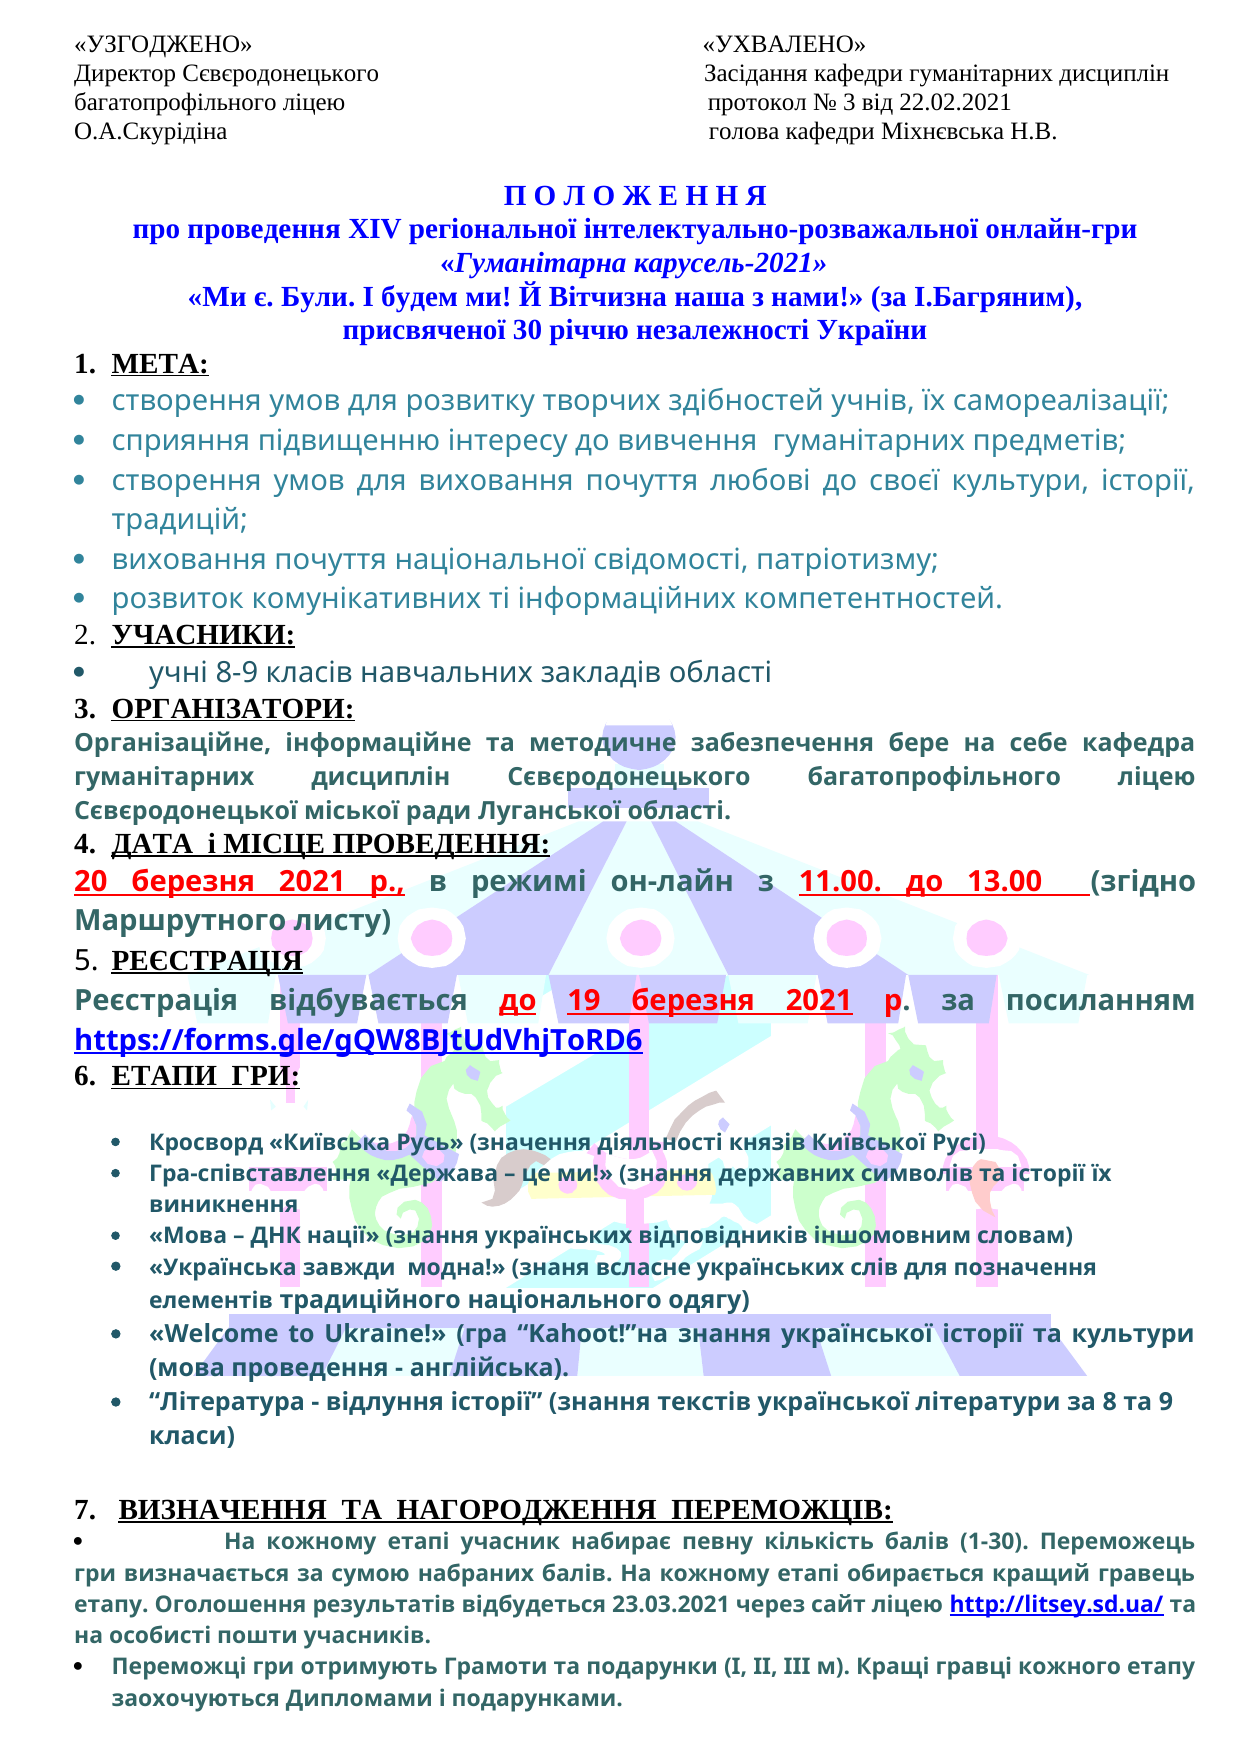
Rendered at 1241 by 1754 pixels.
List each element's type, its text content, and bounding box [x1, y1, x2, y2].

list Кросворд «Київська Русь» (значення діяльності князів Київської Русі) [111, 1126, 1196, 1157]
list Гра-співставлення «Держава – це ми!» (знання державних символів та історії їх виникнення [111, 1157, 1196, 1219]
list розвиток комунікативних ті інформаційних компетентностей. [74, 578, 1196, 617]
list учні 8-9 класів навчальних закладів області [74, 651, 1196, 691]
list ОРГАНІЗАТОРИ: [74, 691, 1196, 724]
text «Ми є. Були. І будем ми! Й Вітчизна наша з нами!» (за І.Багряним), [74, 279, 1196, 312]
list «Українська завжди модна!» (знаня всласне українських слів для позначення елементів традиційного національного одягу) [111, 1251, 1196, 1316]
list «Мова – ДНК нації» (знання українських відповідників іншомовним словам) [111, 1219, 1196, 1251]
list МЕТА: [74, 346, 1196, 379]
list створення умов для виховання почуття любові до своєї культури, історії, традицій; [74, 459, 1196, 538]
list ЕТАПИ ГРИ: [74, 1058, 1196, 1092]
list РЕЄСТРАЦІЯ [74, 939, 1196, 979]
list виховання почуття національної свідомості, патріотизму; [74, 538, 1196, 578]
text «УЗГОДЖЕНО» «УХВАЛЕНО» [74, 29, 1196, 58]
list ВИЗНАЧЕННЯ ТА НАГОРОДЖЕННЯ ПЕРЕМОЖЦІВ: [74, 1492, 1196, 1525]
text Організаційне, інформаційне та методичне забезпечення бере на себе кафедра гуманітарних дисциплін Сєвєродонецького багатопрофільного ліцею Сєвєродонецької міської ради Луганської області. [74, 724, 1196, 826]
text Директор Сєвєродонецького Засідання кафедри гуманітарних дисциплін [74, 58, 1196, 87]
list ДАТА і МІСЦЕ ПРОВЕДЕННЯ: [74, 826, 1196, 860]
list «Welcome to Ukraine!» (гра “Kahoot!”на знання української історії та культури (мова проведення - англійська). [111, 1316, 1196, 1384]
text присвяченої 30 річчю незалежності України [74, 312, 1196, 346]
text багатопрофільного ліцею протокол № 3 від 22.02.2021 О.А.Скурідіна голова кафедри Міхнєвська Н.В. [74, 87, 1196, 144]
list сприяння підвищенню інтересу до вивчення гуманітарних предметів; [74, 419, 1196, 459]
text П О Л О Ж Е Н Н Я [74, 178, 1196, 212]
list Переможці гри отримують Грамоти та подарунки (І, ІІ, ІІІ м). Кращі гравці кожного етапу заохочуються Дипломами і подарунками. [74, 1650, 1196, 1713]
list УЧАСНИКИ: [74, 617, 1196, 651]
list створення умов для розвитку творчих здібностей учнів, їх самореалізації; [74, 379, 1196, 419]
text «Гуманітарна карусель-2021» [74, 245, 1196, 279]
text про проведення ХІV регіональної інтелектуально-розважальної онлайн-гри [74, 212, 1196, 245]
text Реєстрація відбувається до 19 березня 2021 р. за посиланням https://forms.gle/gQW8BJtUdVhjToRD6 [74, 979, 1196, 1058]
list “Література - відлуння історії” (знання текстів української літератури за 8 та 9 класи) [111, 1384, 1196, 1452]
list На кожному етапі учасник набирає певну кількість балів (1-30). Переможець гри визначається за сумою набраних балів. На кожному етапі обирається кращий гравець етапу. Оголошення результатів відбудеться 23.03.2021 через сайт ліцею http://litsey.sd.ua/ та на особисті пошти учасників. [74, 1525, 1196, 1650]
text 20 березня 2021 р., в режимі он-лайн з 11.00. до 13.00 (згідно Маршрутного листу) [74, 860, 1196, 939]
